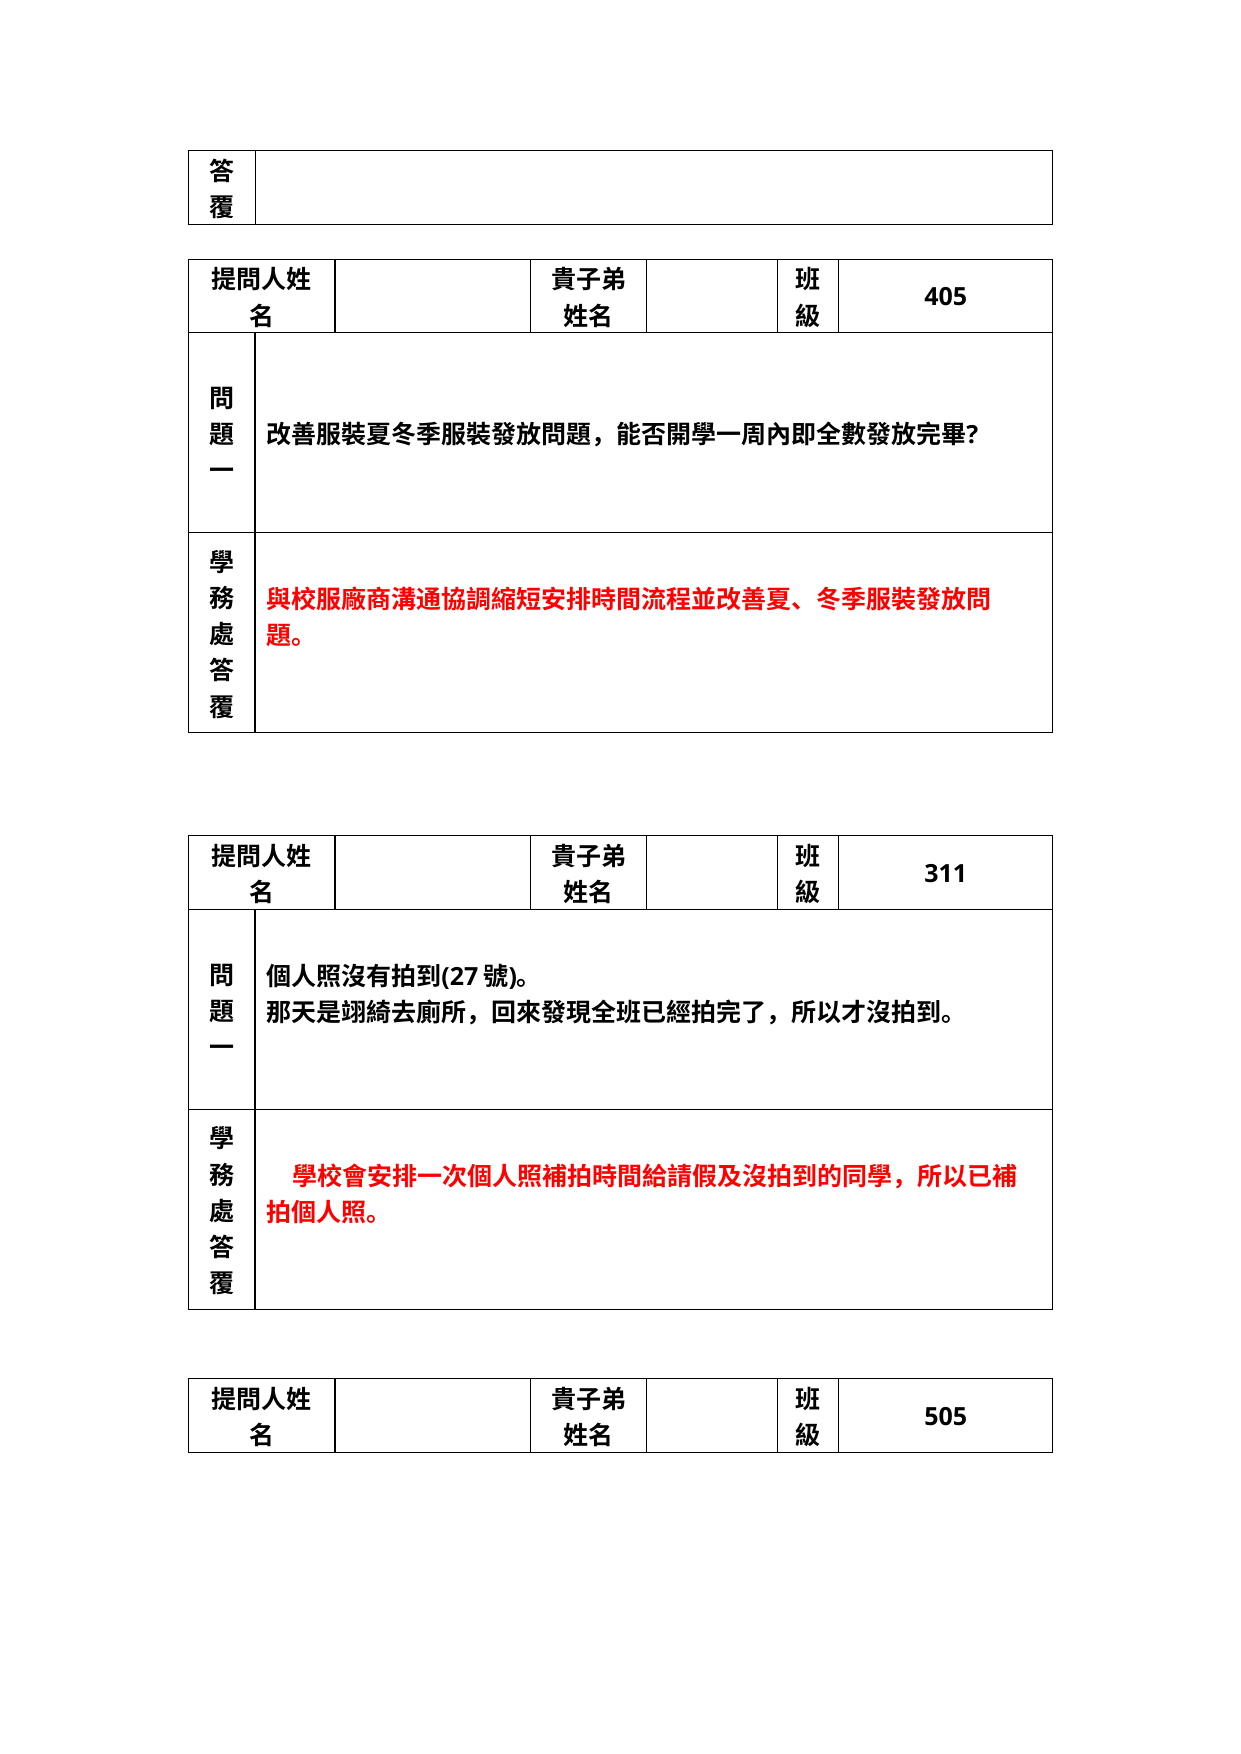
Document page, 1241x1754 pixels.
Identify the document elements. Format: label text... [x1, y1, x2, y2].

table_header 貴子弟姓名 [531, 260, 646, 332]
table_header 班級 [778, 836, 838, 909]
table_header 提問人姓名 [189, 1379, 334, 1452]
table_cell 學務處答覆 [189, 1110, 254, 1309]
table_cell 問 題 一 [189, 333, 254, 532]
table_cell 與校服廠商溝通協調縮短安排時間流程並改善夏、冬季服裝發放問題。 [256, 533, 1052, 732]
table_header 班級 [778, 260, 838, 332]
table_header [336, 260, 530, 332]
table_cell 學校會安排一次個人照補拍時間給請假及沒拍到的同學，所以已補拍個人照。 [256, 1110, 1052, 1309]
table_cell 學務處答覆 [189, 533, 254, 732]
table_cell 學務處答覆 [189, 151, 255, 223]
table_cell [256, 151, 1052, 223]
table_header [336, 836, 530, 909]
table_header [647, 836, 777, 909]
table_cell 改善服裝夏冬季服裝發放問題，能否開學一周內即全數發放完畢? [256, 333, 1052, 532]
table_header 311 [839, 836, 1052, 909]
table_header 提問人姓名 [189, 260, 334, 332]
table_cell 個人照沒有拍到(27號)。 那天是翊綺去廁所，回來發現全班已經拍完了，所以才沒拍到。 [256, 910, 1052, 1109]
table_header 505 [839, 1379, 1052, 1452]
table_cell 問 題 一 [189, 910, 254, 1109]
table_header 提問人姓名 [189, 836, 334, 909]
table_header 405 [839, 260, 1052, 332]
table_header 班級 [778, 1379, 838, 1452]
table_header 貴子弟姓名 [531, 836, 646, 909]
table_header [647, 260, 777, 332]
table_header [647, 1379, 777, 1452]
table_header [336, 1379, 530, 1452]
table_header 貴子弟姓名 [531, 1379, 646, 1452]
